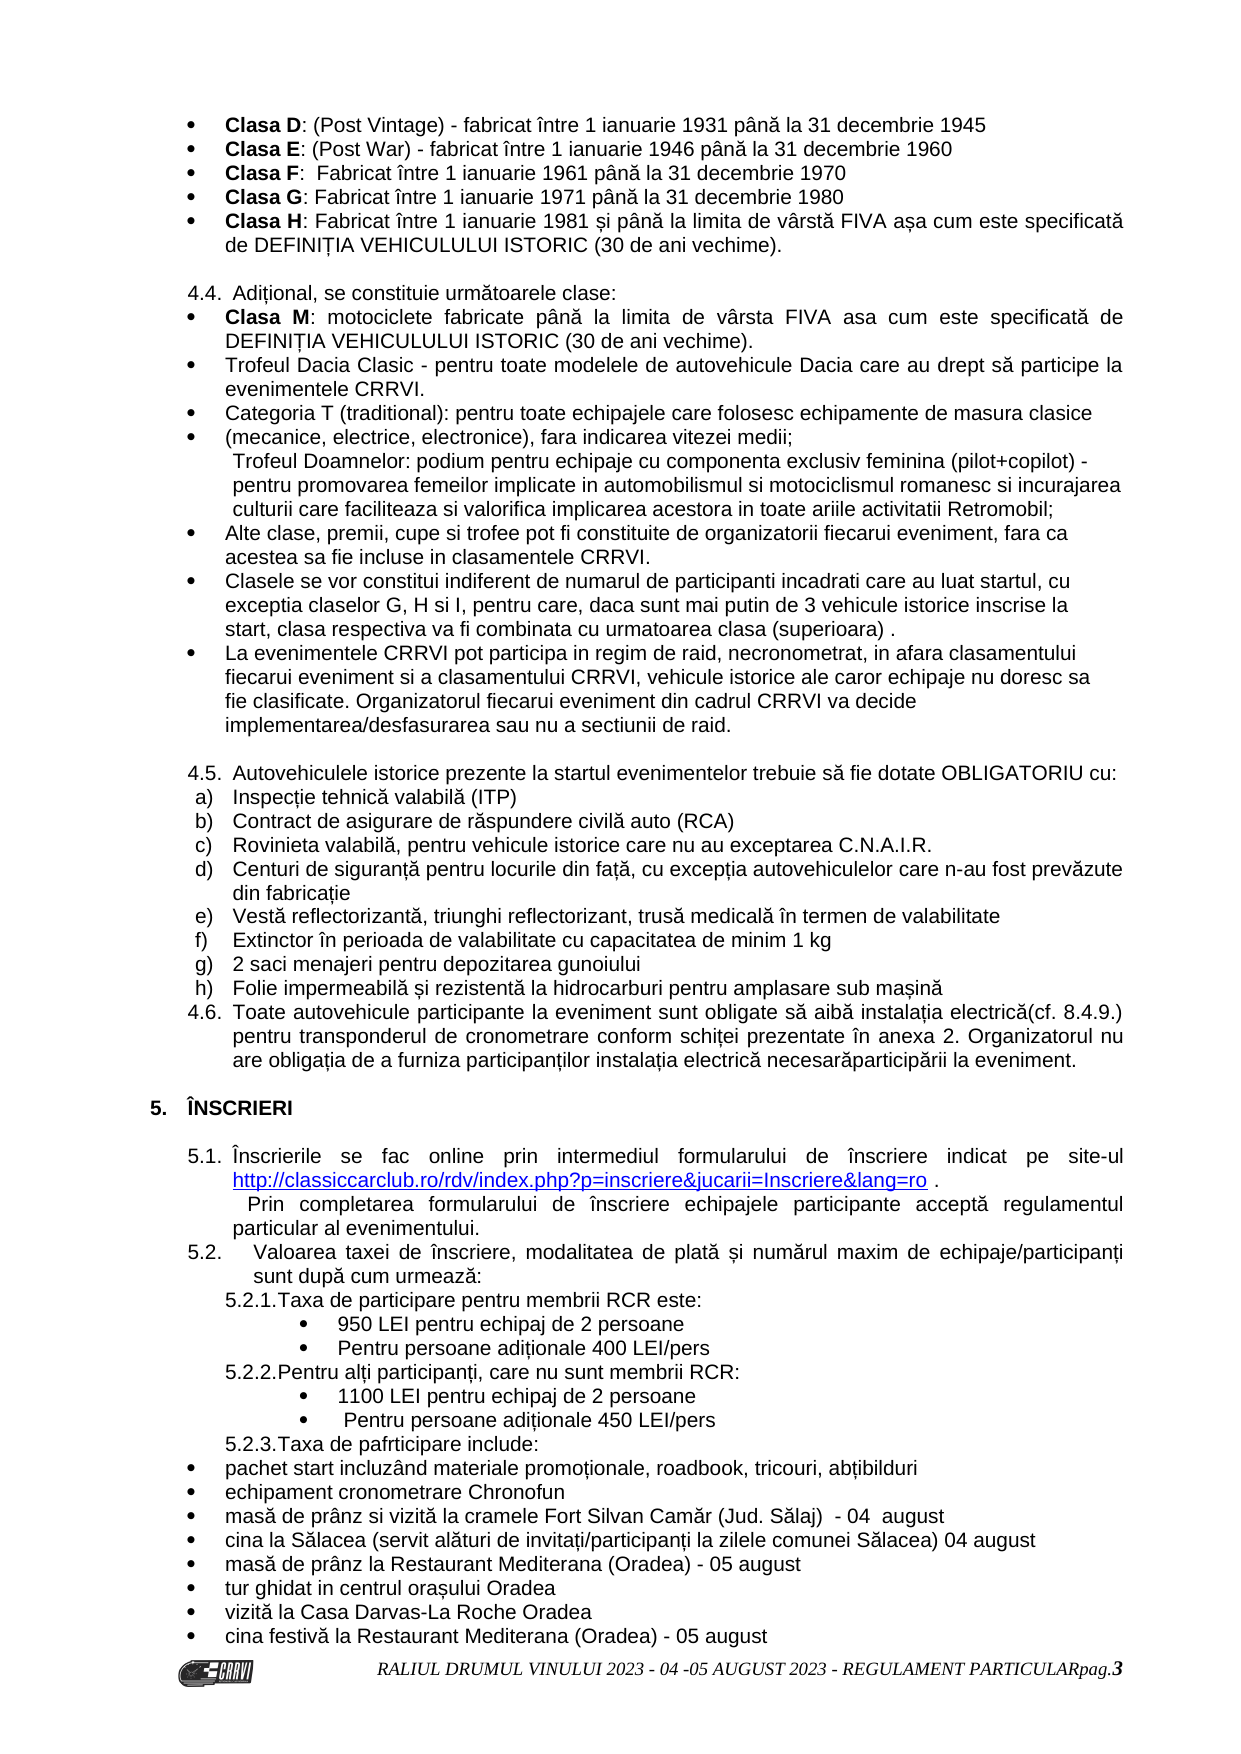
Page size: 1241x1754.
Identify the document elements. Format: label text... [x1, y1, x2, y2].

list cina festivă la Restaurant Mediterana (Oradea) - 05 august [187, 1624, 1125, 1648]
list Autovehiculele istorice prezente la startul evenimentelor trebuie să fie dotate OBLIGATORIU cu: [187, 761, 1125, 784]
list Taxa de participare pentru membrii RCR este: [225, 1288, 1125, 1312]
list tur ghidat in centrul orașului Oradea [187, 1576, 1125, 1600]
list fie clasificate. Organizatorul fiecarui eveniment din cadrul CRRVI va decide [225, 689, 1125, 713]
list Clasa H: Fabricat între 1 ianuarie 1981 și până la limita de vârstă FIVA așa cum este specificată de DEFINIȚIA VEHICULULUI ISTORIC (30 de ani vechime). [187, 209, 1125, 257]
list La evenimentele CRRVI pot participa in regim de raid, necronometrat, in afara clasamentului [187, 641, 1125, 665]
list 950 LEI pentru echipaj de 2 persoane [300, 1312, 1125, 1336]
picture [178, 1660, 254, 1687]
list 2 saci menajeri pentru depozitarea gunoiului [195, 952, 1125, 976]
list start, clasa respectiva va fi combinata cu urmatoarea clasa (superioara) . [225, 617, 1125, 641]
list Pentru persoane adiționale 400 LEI/pers [300, 1336, 1125, 1360]
list Folie impermeabilă și rezistentă la hidrocarburi pentru amplasare sub mașină [195, 976, 1125, 1000]
list Rovinieta valabilă, pentru vehicule istorice care nu au exceptarea C.N.A.I.R. [195, 832, 1125, 856]
list Pentru alți participanți, care nu sunt membrii RCR: [225, 1360, 1125, 1384]
list exceptia claselor G, H si I, pentru care, daca sunt mai putin de 3 vehicule istorice inscrise la [225, 593, 1125, 617]
list (mecanice, electrice, electronice), fara indicarea vitezei medii; [187, 425, 1125, 449]
list pachet start incluzând materiale promoționale, roadbook, tricouri, abțibilduri [187, 1456, 1125, 1480]
list Clasa F: Fabricat între 1 ianuarie 1961 până la 31 decembrie 1970 [187, 161, 1125, 185]
text Prin completarea formularului de înscriere echipajele participante acceptă regulamentul particular al evenimentului. [232, 1192, 1125, 1240]
list Clasa E: (Post War) - fabricat între 1 ianuarie 1946 până la 31 decembrie 1960 [187, 137, 1125, 161]
text pentru promovarea femeilor implicate in automobilismul si motociclismul romanesc si incurajarea [232, 473, 1125, 497]
list Inspecție tehnică valabilă (ITP) [195, 784, 1125, 808]
list Clasele se vor constitui indiferent de numarul de participanti incadrati care au luat startul, cu [187, 569, 1125, 593]
list Alte clase, premii, cupe si trofee pot fi constituite de organizatorii fiecarui eveniment, fara ca [187, 521, 1125, 545]
list ÎNSCRIERI [150, 1096, 1125, 1120]
list masă de prânz la Restaurant Mediterana (Oradea) - 05 august [187, 1552, 1125, 1576]
list Vestă reflectorizantă, triunghi reflectorizant, trusă medicală în termen de valabilitate [195, 904, 1125, 928]
list masă de prânz si vizită la cramele Fort Silvan Camăr (Jud. Sălaj) - 04 august [187, 1504, 1125, 1528]
list vizită la Casa Darvas-La Roche Oradea [187, 1600, 1125, 1624]
list Pentru persoane adiționale 450 LEI/pers [300, 1408, 1125, 1432]
list fiecarui eveniment si a clasamentului CRRVI, vehicule istorice ale caror echipaje nu doresc sa [225, 665, 1125, 689]
list Taxa de pafrticipare include: [225, 1432, 1125, 1456]
list Toate autovehicule participante la eveniment sunt obligate să aibă instalația electrică(cf. 8.4.9.) pentru transponderul de cronometrare conform schiței prezentate în anexa 2. Organizatorul nu are obligația de a furniza participanților instalația electrică necesarăparticipării la eveniment. [187, 1000, 1125, 1072]
list Clasa M: motociclete fabricate până la limita de vârsta FIVA asa cum este specificată de DEFINIȚIA VEHICULULUI ISTORIC (30 de ani vechime). [187, 305, 1125, 353]
list Extinctor în perioada de valabilitate cu capacitatea de minim 1 kg [195, 928, 1125, 952]
list Categoria T (traditional): pentru toate echipajele care folosesc echipamente de masura clasice [187, 401, 1125, 425]
list acestea sa fie incluse in clasamentele CRRVI. [225, 545, 1125, 569]
list 1100 LEI pentru echipaj de 2 persoane [300, 1384, 1125, 1408]
list Valoarea taxei de înscriere, modalitatea de plată și numărul maxim de echipaje/participanți sunt după cum urmează: [187, 1240, 1125, 1288]
list Înscrierile se fac online prin intermediul formularului de înscriere indicat pe site-ul http://classiccarclub.ro/rdv/index.php?p=inscriere&jucarii=Inscriere&lang=ro . [187, 1144, 1125, 1192]
list Trofeul Dacia Clasic - pentru toate modelele de autovehicule Dacia care au drept să participe la evenimentele CRRVI. [187, 353, 1125, 401]
list Clasa G: Fabricat între 1 ianuarie 1971 până la 31 decembrie 1980 [187, 185, 1125, 209]
list cina la Sălacea (servit alături de invitați/participanți la zilele comunei Sălacea) 04 august [187, 1528, 1125, 1552]
text Trofeul Doamnelor: podium pentru echipaje cu componenta exclusiv feminina (pilot+copilot) - [232, 449, 1125, 473]
list Adițional, se constituie următoarele clase: [187, 281, 1125, 305]
list Contract de asigurare de răspundere civilă auto (RCA) [195, 808, 1125, 832]
list Centuri de siguranță pentru locurile din față, cu excepția autovehiculelor care n-au fost prevăzute din fabricație [195, 856, 1125, 904]
list implementarea/desfasurarea sau nu a sectiunii de raid. [225, 713, 1125, 737]
list Clasa D: (Post Vintage) - fabricat între 1 ianuarie 1931 până la 31 decembrie 1945 [187, 112, 1125, 137]
text culturii care faciliteaza si valorifica implicarea acestora in toate ariile activitatii Retromobil; [232, 497, 1125, 521]
list echipament cronometrare Chronofun [187, 1480, 1125, 1504]
